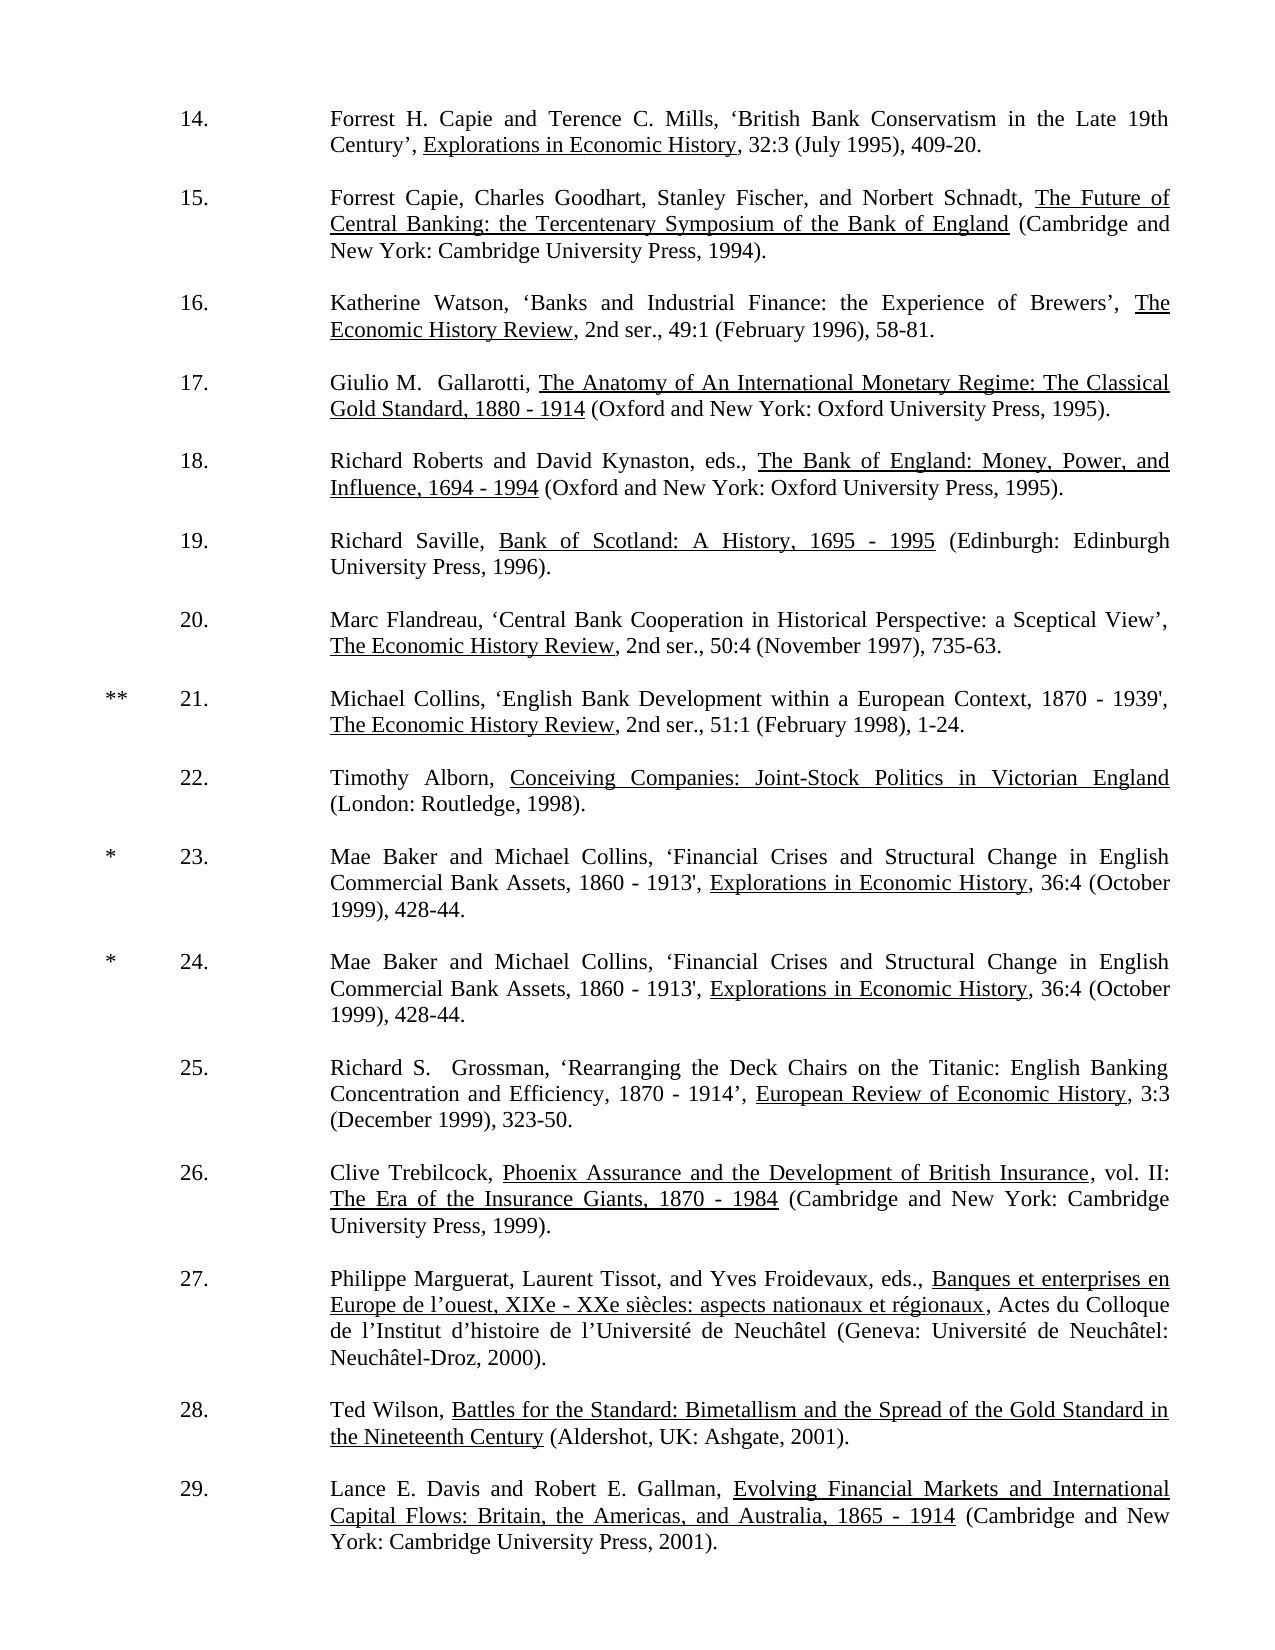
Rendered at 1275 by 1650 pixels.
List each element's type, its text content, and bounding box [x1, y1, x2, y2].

text 29. Lance E. Davis and Robert E. Gallman, Evolving Financial Markets and International Capital Flows: Britain, the Americas, and Australia, 1865 - 1914 (Cambridge and New York: Cambridge University Press, 2001). [180, 1475, 1170, 1554]
text ** 21. Michael Collins, ‘English Bank Development within a European Context, 1870 - 1939', The Economic History Review, 2nd ser., 51:1 (February 1998), 1-24. [105, 685, 1170, 737]
text 20. Marc Flandreau, ‘Central Bank Cooperation in Historical Perspective: a Sceptical View’, The Economic History Review, 2nd ser., 50:4 (November 1997), 735-63. [180, 606, 1170, 658]
text 15. Forrest Capie, Charles Goodhart, Stanley Fischer, and Norbert Schnadt, The Future of Central Banking: the Tercentenary Symposium of the Bank of England (Cambridge and New York: Cambridge University Press, 1994). [180, 184, 1170, 263]
text 17. Giulio M. Gallarotti, The Anatomy of An International Monetary Regime: The Classical Gold Standard, 1880 - 1914 (Oxford and New York: Oxford University Press, 1995). [180, 368, 1170, 421]
text * 23. Mae Baker and Michael Collins, ‘Financial Crises and Structural Change in English Commercial Bank Assets, 1860 - 1913', Explorations in Economic History, 36:4 (October 1999), 428-44. [105, 843, 1170, 922]
text 18. Richard Roberts and David Kynaston, eds., The Bank of England: Money, Power, and Influence, 1694 - 1994 (Oxford and New York: Oxford University Press, 1995). [180, 448, 1170, 500]
text 16. Katherine Watson, ‘Banks and Industrial Finance: the Experience of Brewers’, The Economic History Review, 2nd ser., 49:1 (February 1996), 58-81. [180, 289, 1170, 342]
text 14. Forrest H. Capie and Terence C. Mills, ‘British Bank Conservatism in the Late 19th Century’, Explorations in Economic History, 32:3 (July 1995), 409-20. [180, 105, 1170, 158]
text 22. Timothy Alborn, Conceiving Companies: Joint-Stock Politics in Victorian England (London: Routledge, 1998). [180, 764, 1170, 817]
text 28. Ted Wilson, Battles for the Standard: Bimetallism and the Spread of the Gold Standard in the Nineteenth Century (Aldershot, UK: Ashgate, 2001). [180, 1396, 1170, 1449]
text 27. Philippe Marguerat, Laurent Tissot, and Yves Froidevaux, eds., Banques et enterprises en Europe de l’ouest, XIXe - XXe siècles: aspects nationaux et régionaux, Actes du Colloque de l’Institut d’histoire de l’Université de Neuchâtel (Geneva: Université de Neuchâtel: Neuchâtel-Droz, 2000). [180, 1264, 1170, 1370]
text 19. Richard Saville, Bank of Scotland: A History, 1695 - 1995 (Edinburgh: Edinburgh University Press, 1996). [180, 527, 1170, 579]
text * 24. Mae Baker and Michael Collins, ‘Financial Crises and Structural Change in English Commercial Bank Assets, 1860 - 1913', Explorations in Economic History, 36:4 (October 1999), 428-44. [105, 948, 1170, 1027]
text 26. Clive Trebilcock, Phoenix Assurance and the Development of British Insurance, vol. II: The Era of the Insurance Giants, 1870 - 1984 (Cambridge and New York: Cambridge University Press, 1999). [180, 1159, 1170, 1238]
text 25. Richard S. Grossman, ‘Rearranging the Deck Chairs on the Titanic: English Banking Concentration and Efficiency, 1870 - 1914’, European Review of Economic History, 3:3 (December 1999), 323-50. [180, 1054, 1170, 1133]
